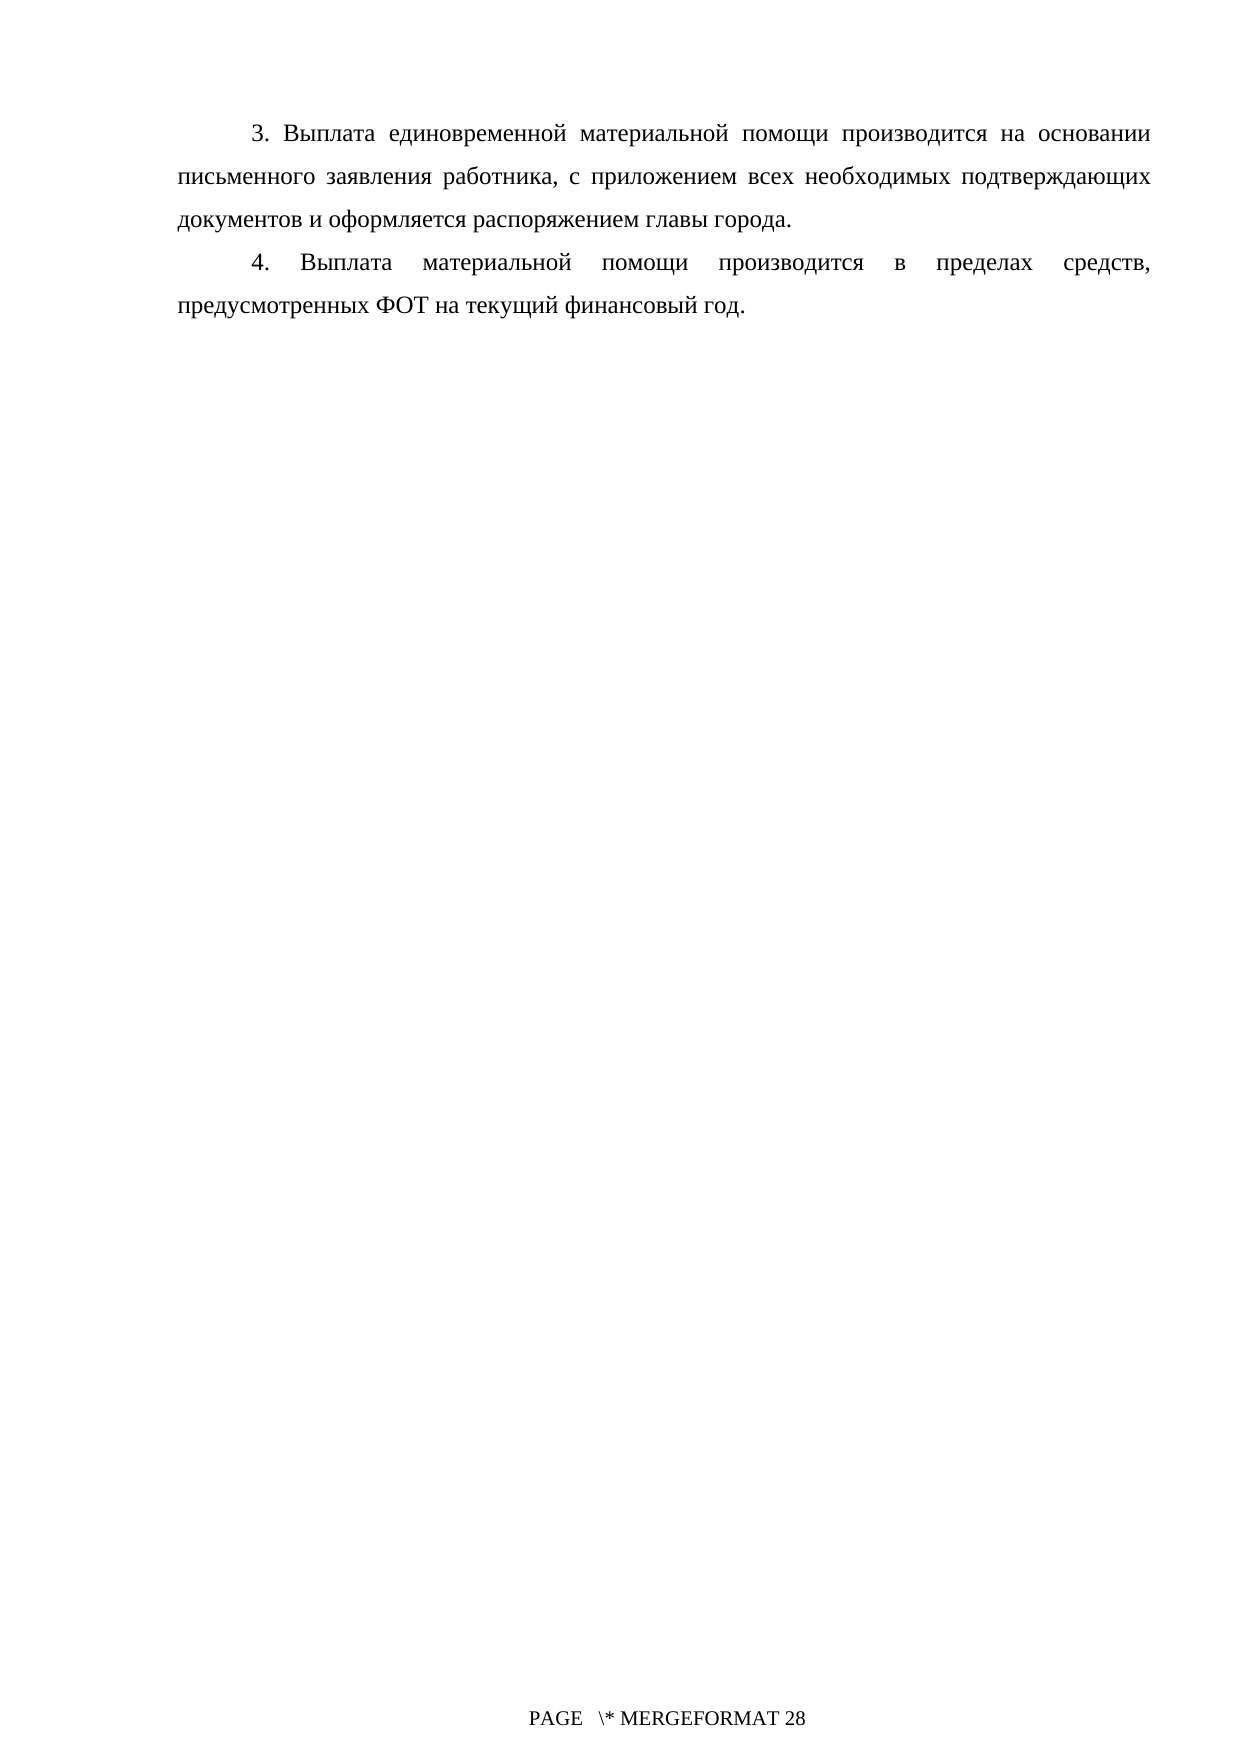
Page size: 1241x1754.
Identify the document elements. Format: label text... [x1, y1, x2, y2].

text 3. Выплата единовременной материальной помощи производится на основании письменного заявления работника, с приложением всех необходимых подтверждающих документов и оформляется распоряжением главы города. [177, 118, 1152, 233]
text 4. Выплата материальной помощи производится в пределах средств, предусмотренных ФОТ на текущий финансовый год. [177, 247, 1152, 319]
